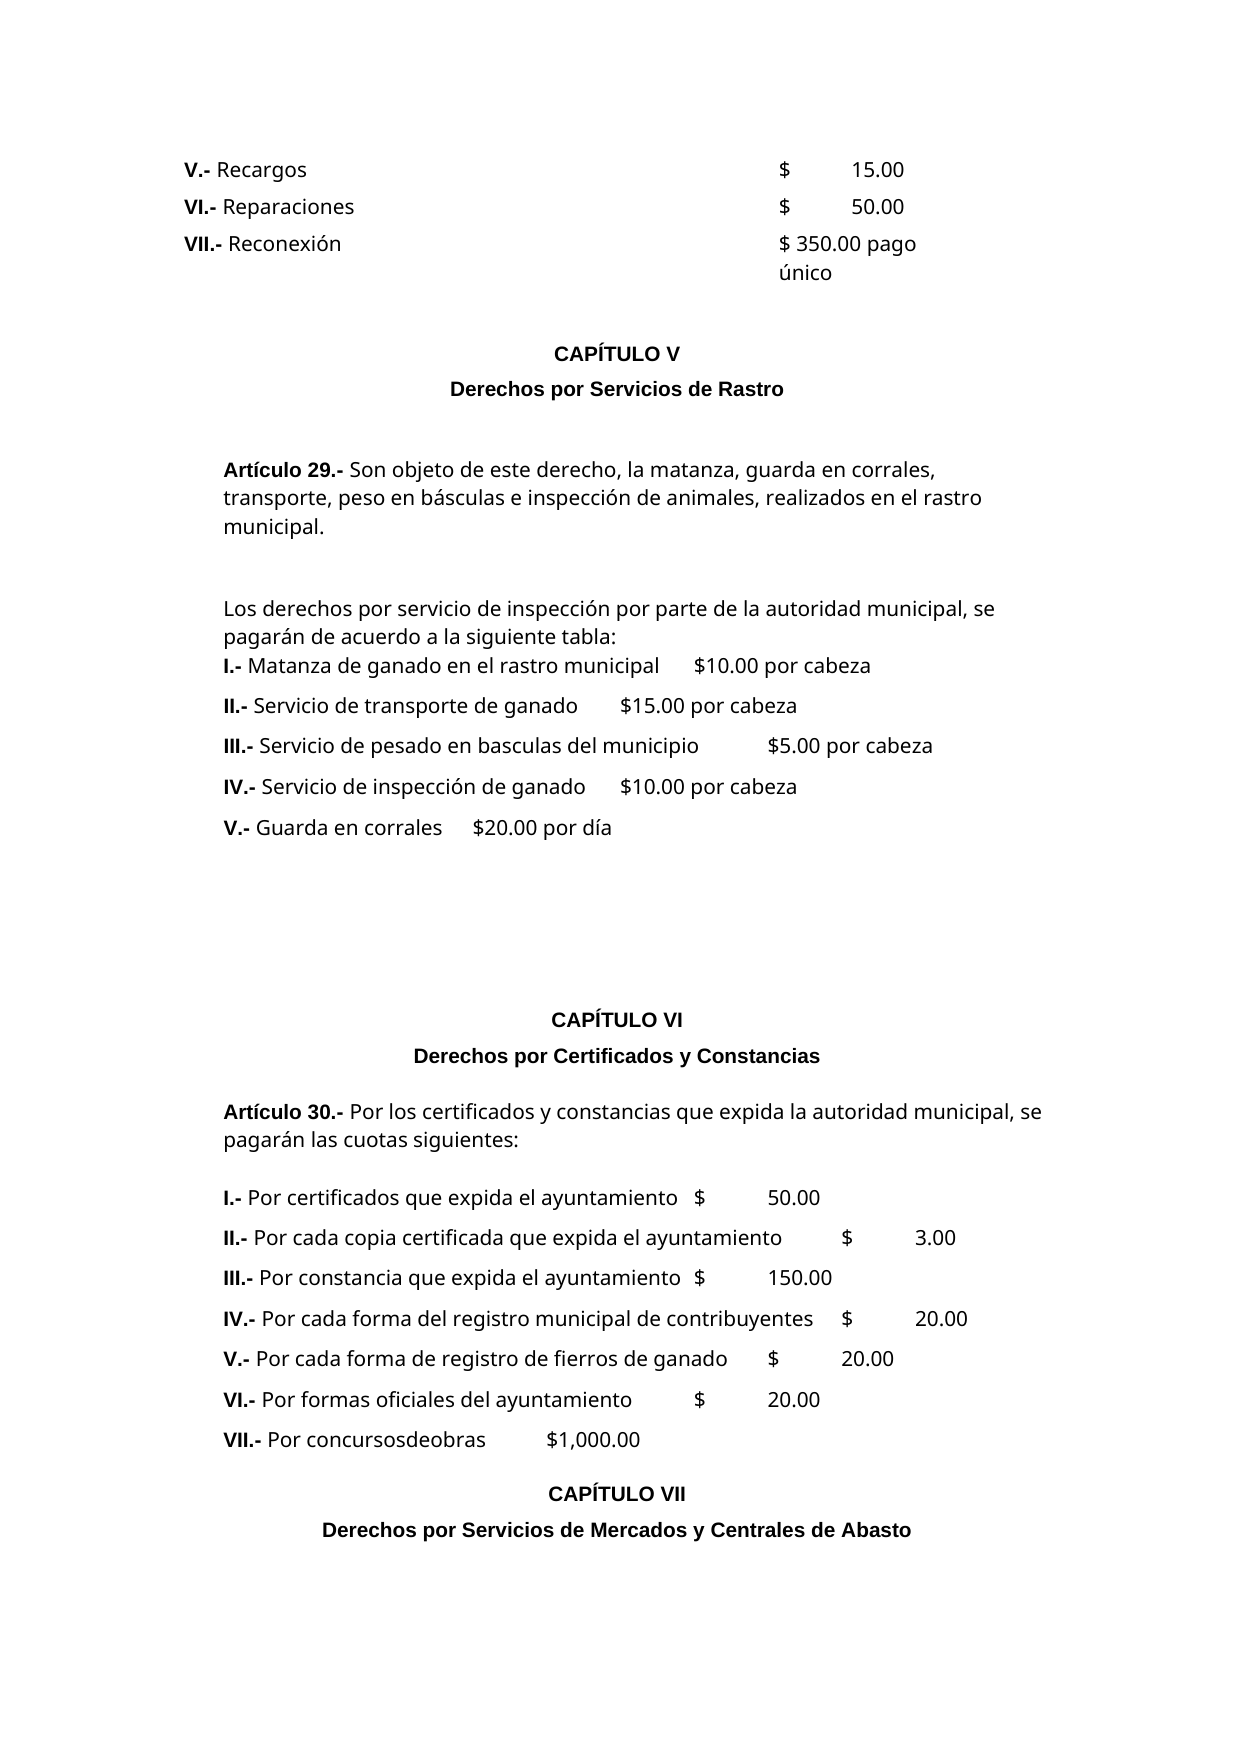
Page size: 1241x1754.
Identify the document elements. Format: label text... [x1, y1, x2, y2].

text III.- Servicio de pesado en basculas del municipio $5.00 por cabeza [223, 732, 1063, 760]
text Derechos por Servicios de Rastro [223, 377, 1011, 401]
table_cell $ 350.00 pago único [702, 222, 969, 288]
text IV.- Por cada forma del registro municipal de contribuyentes $ 20.00 [223, 1304, 1063, 1332]
table_cell VI.- Reparaciones [177, 185, 702, 222]
text III.- Por constancia que expida el ayuntamiento $ 150.00 [223, 1263, 1063, 1292]
text V.- Guarda en corrales $20.00 por día [223, 813, 1063, 869]
text Artículo 30.- Por los certificados y constancias que expida la autoridad municipal, se pagarán las cuotas siguientes: [223, 1097, 1063, 1154]
text II.- Servicio de transporte de ganado $15.00 por cabeza [223, 691, 1063, 720]
text II.- Por cada copia certificada que expida el ayuntamiento $ 3.00 [223, 1223, 1063, 1251]
text CAPÍTULO VI [223, 1008, 1011, 1032]
text CAPÍTULO VII [223, 1482, 1011, 1506]
text IV.- Servicio de inspección de ganado $10.00 por cabeza [223, 772, 1063, 801]
text I.- Matanza de ganado en el rastro municipal $10.00 por cabeza [223, 651, 1063, 679]
text Los derechos por servicio de inspección por parte de la autoridad municipal, se pagarán de acuerdo a la siguiente tabla: [223, 594, 1010, 651]
text VI.- Por formas oficiales del ayuntamiento $ 20.00 [223, 1385, 1063, 1413]
text Derechos por Certificados y Constancias [223, 1044, 1011, 1068]
text Artículo 29.- Son objeto de este derecho, la matanza, guarda en corrales, transporte, peso en básculas e inspección de animales, realizados en el rastro municipal. [223, 455, 1010, 540]
text V.- Por cada forma de registro de fierros de ganado $ 20.00 [223, 1344, 1063, 1373]
text Derechos por Servicios de Mercados y Centrales de Abasto [223, 1518, 1011, 1542]
table_cell $ 15.00 [702, 148, 969, 185]
text VII.- Por concursosdeobras $1,000.00 [223, 1425, 1063, 1453]
text CAPÍTULO V [246, 341, 988, 365]
table_cell $ 50.00 [702, 185, 969, 222]
table_cell VII.- Reconexión [177, 222, 702, 288]
table_cell V.- Recargos [177, 148, 702, 185]
text I.- Por certificados que expida el ayuntamiento $ 50.00 [223, 1183, 1063, 1211]
